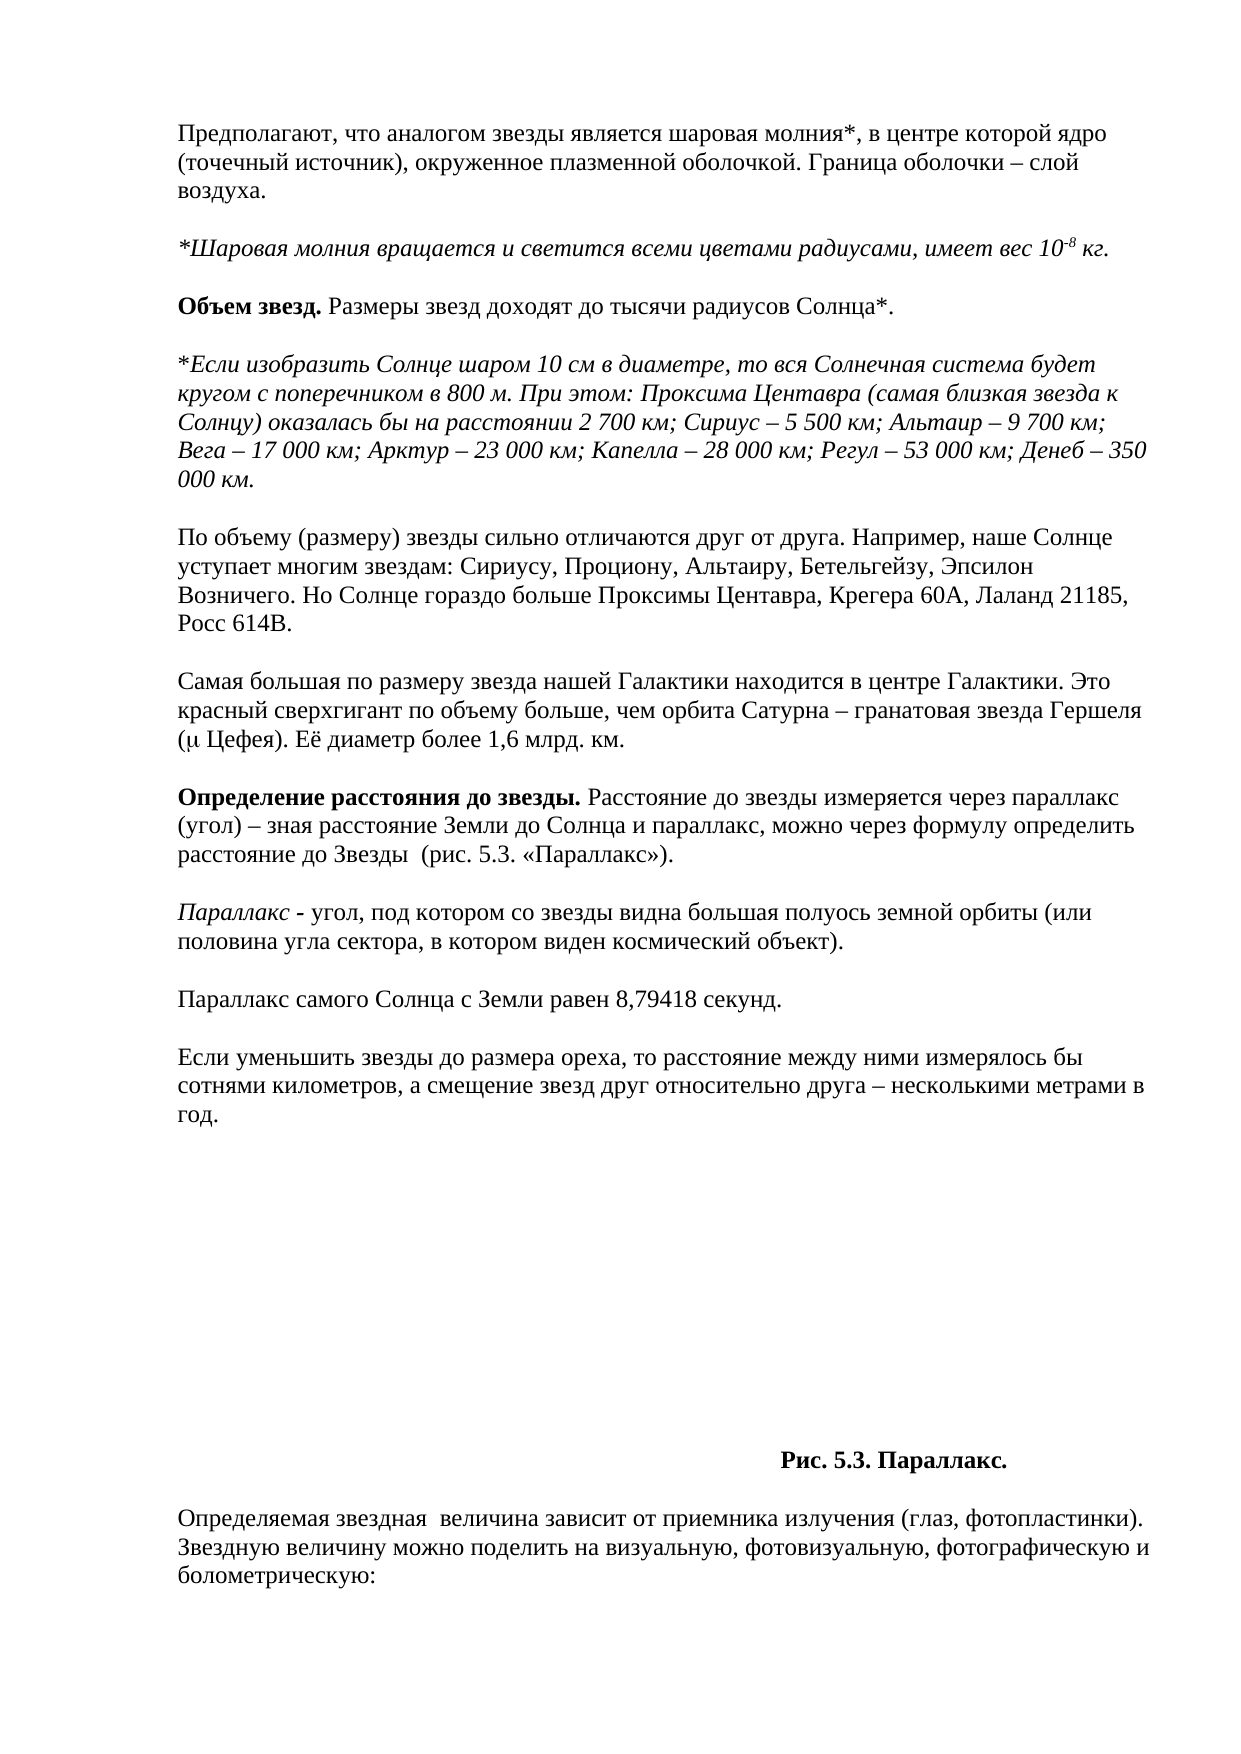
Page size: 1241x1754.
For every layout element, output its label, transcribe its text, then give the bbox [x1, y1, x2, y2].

text Объем звезд. Размеры звезд доходят до тысячи радиусов Солнца*. [177, 291, 1152, 320]
text Самая большая по размеру звезда нашей Галактики находится в центре Галактики. Это красный сверхгигант по объему больше, чем орбита Сатурна – гранатовая звезда Гершеля ( Цефея). Её диаметр более 1,6 млрд. км. [177, 666, 1152, 753]
text Параллакс - угол, под котором со звезды видна большая полуось земной орбиты (или половина угла сектора, в котором виден космический объект). [177, 897, 1152, 955]
text Определение расстояния до звезды. Расстояние до звезды измеряется через параллакс (угол) – зная расстояние Земли до Солнца и параллакс, можно через формулу определить расстояние до Звезды (рис. 5.3. «Параллакс»). [177, 782, 1152, 868]
text Если уменьшить звезды до размера ореха, то расстояние между ними измерялось бы сотнями километров, а смещение звезд друг относительно друга – несколькими метрами в год. [177, 1042, 1152, 1128]
text *Если изобразить Солнце шаром 10 см в диаметре, то вся Солнечная система будет кругом с поперечником в 800 м. При этом: Проксима Центавра (самая близкая звезда к Солнцу) оказалась бы на расстоянии 2 700 км; Сириус – 5 500 км; Альтаир – 9 700 км; Вега – 17 000 км; Арктур – 23 000 км; Капелла – 28 000 км; Регул – 53 000 км; Денеб – 350 000 км. [177, 349, 1152, 493]
text *Шаровая молния вращается и светится всеми цветами радиусами, имеет вес 10-8 кг. [177, 233, 1152, 262]
text По объему (размеру) звезды сильно отличаются друг от друга. Например, наше Солнце уступает многим звездам: Сириусу, Проциону, Альтаиру, Бетельгейзу, Эпсилон Возничего. Но Солнце гораздо больше Проксимы Центавра, Крегера 60А, Лаланд 21185, Росс 614В. [177, 522, 1152, 637]
text Рис. 5.3. Параллакс. [177, 1157, 1152, 1474]
text Предполагают, что аналогом звезды является шаровая молния*, в центре которой ядро (точечный источник), окруженное плазменной оболочкой. Граница оболочки – слой воздуха. [177, 118, 1152, 204]
text Определяемая звездная величина зависит от приемника излучения (глаз, фотопластинки). Звездную величину можно поделить на визуальную, фотовизуальную, фотографическую и болометрическую: [177, 1503, 1152, 1589]
text Параллакс самого Солнца с Земли равен 8,79418 секунд. [177, 984, 1152, 1013]
